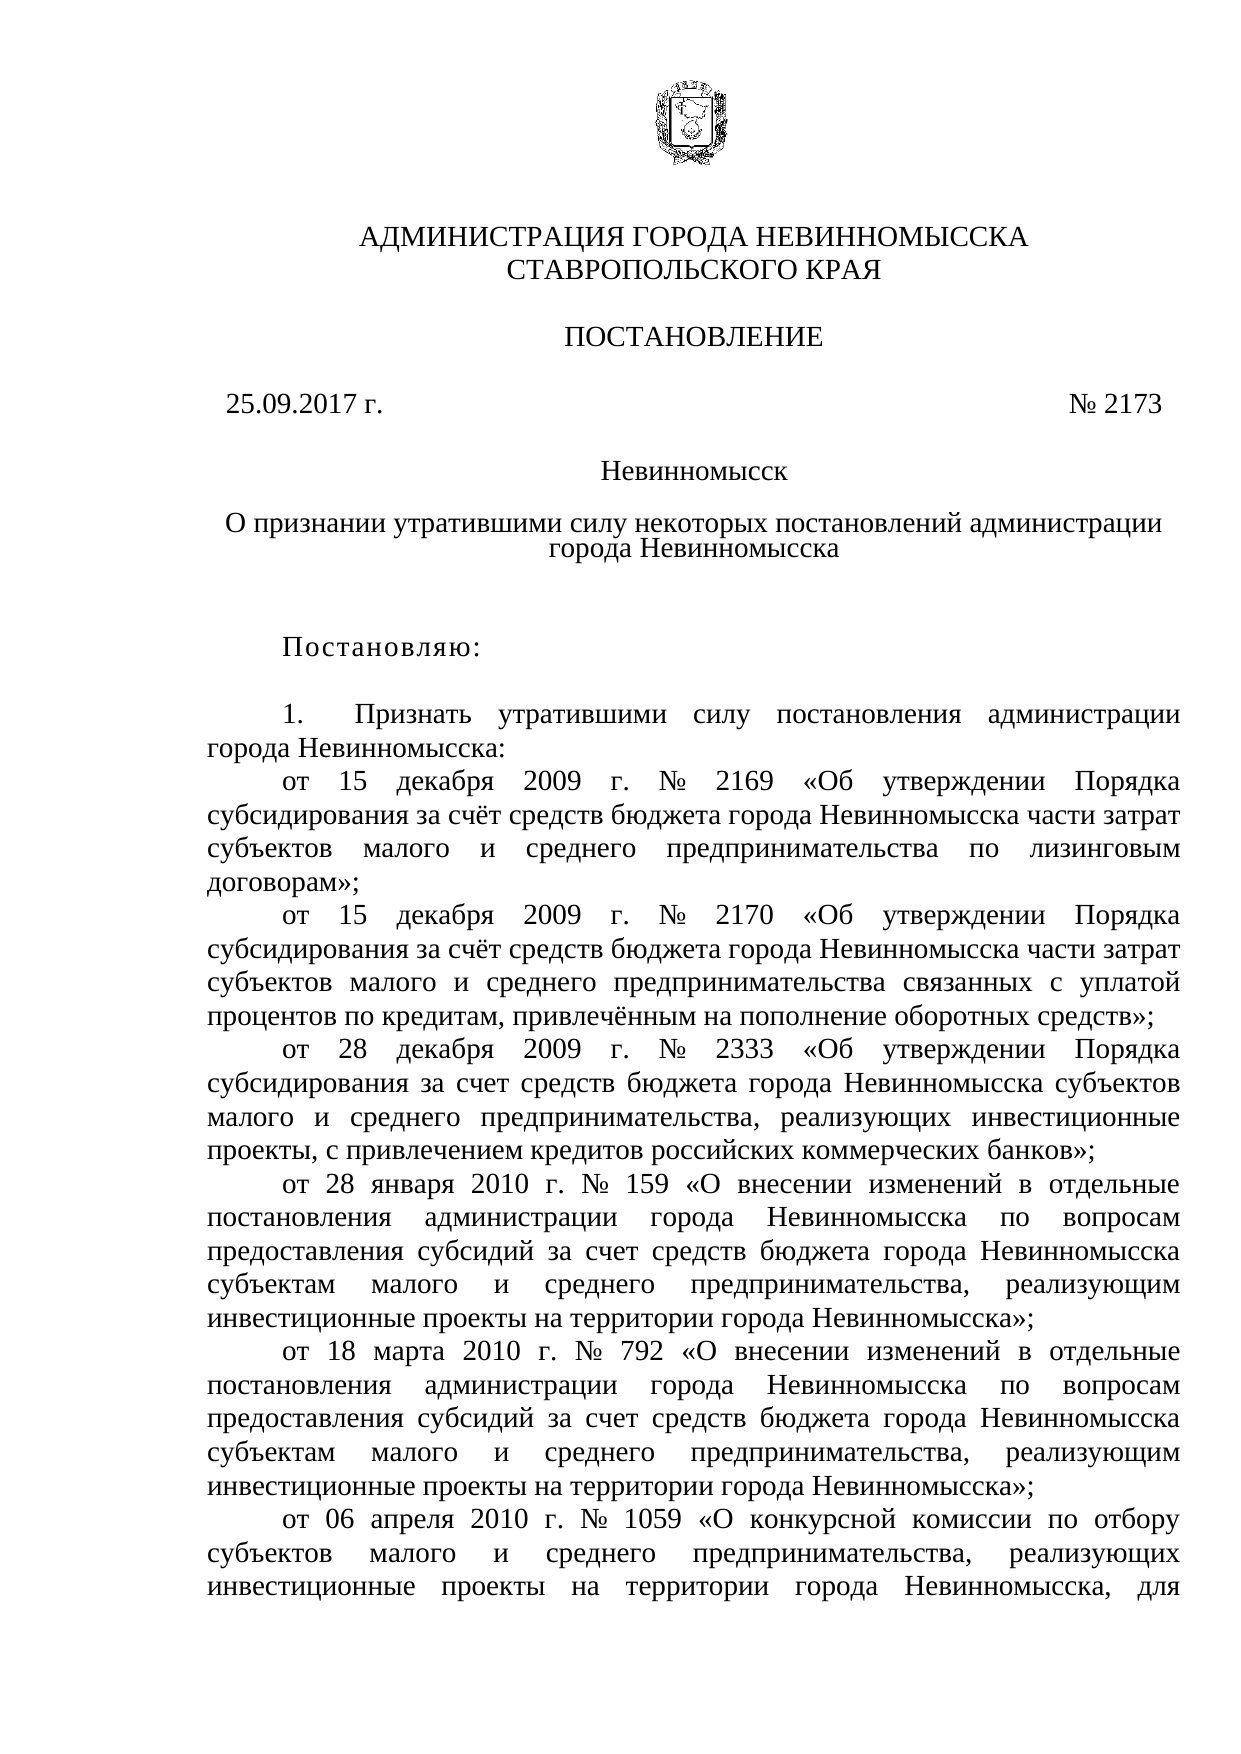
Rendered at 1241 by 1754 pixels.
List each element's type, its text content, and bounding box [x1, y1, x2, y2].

text Невинномысск [207, 453, 1181, 487]
text ПОСТАНОВЛЕНИЕ [207, 319, 1181, 353]
text 1. Признать утратившими силу постановления администрации города Невинномысска: [207, 696, 1181, 763]
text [207, 1501, 1181, 1602]
text от 18 марта 2010 г. № 792 «О внесении изменений в отдельные постановления администрации города Невинномысска по вопросам предоставления субсидий за счет средств бюджета города Невинномысска субъектам малого и среднего предпринимательства, реализующим инвестиционные проекты на территории города Невинномысска»; [207, 1333, 1181, 1501]
text от 28 января 2010 г. № 159 «О внесении изменений в отдельные постановления администрации города Невинномысска по вопросам предоставления субсидий за счет средств бюджета города Невинномысска субъектам малого и среднего предпринимательства, реализующим инвестиционные проекты на территории города Невинномысска»; [207, 1166, 1181, 1333]
text от 15 декабря 2009 г. № 2170 «Об утверждении Порядка субсидирования за счёт средств бюджета города Невинномысска части затрат субъектов малого и среднего предпринимательства связанных с уплатой процентов по кредитам, привлечённым на пополнение оборотных средств»; [207, 897, 1181, 1032]
text 25.09.2017 г. № 2173 [207, 386, 1181, 420]
text Постановляю: [207, 629, 1181, 663]
text АДМИНИСТРАЦИЯ ГОРОДА НЕВИННОМЫССКА [207, 219, 1181, 252]
picture [653, 78, 730, 169]
text СТАВРОПОЛЬСКОГО КРАЯ [207, 252, 1181, 286]
text от 28 декабря 2009 г. № 2333 «Об утверждении Порядка субсидирования за счет средств бюджета города Невинномысска субъектов малого и среднего предпринимательства, реализующих инвестиционные проекты, с привлечением кредитов российских коммерческих банков»; [207, 1032, 1181, 1166]
text О признании утратившими силу некоторых постановлений администрации города Невинномысска [207, 512, 1181, 562]
text от 15 декабря 2009 г. № 2169 «Об утверждении Порядка субсидирования за счёт средств бюджета города Невинномысска части затрат субъектов малого и среднего предпринимательства по лизинговым договорам»; [207, 763, 1181, 897]
